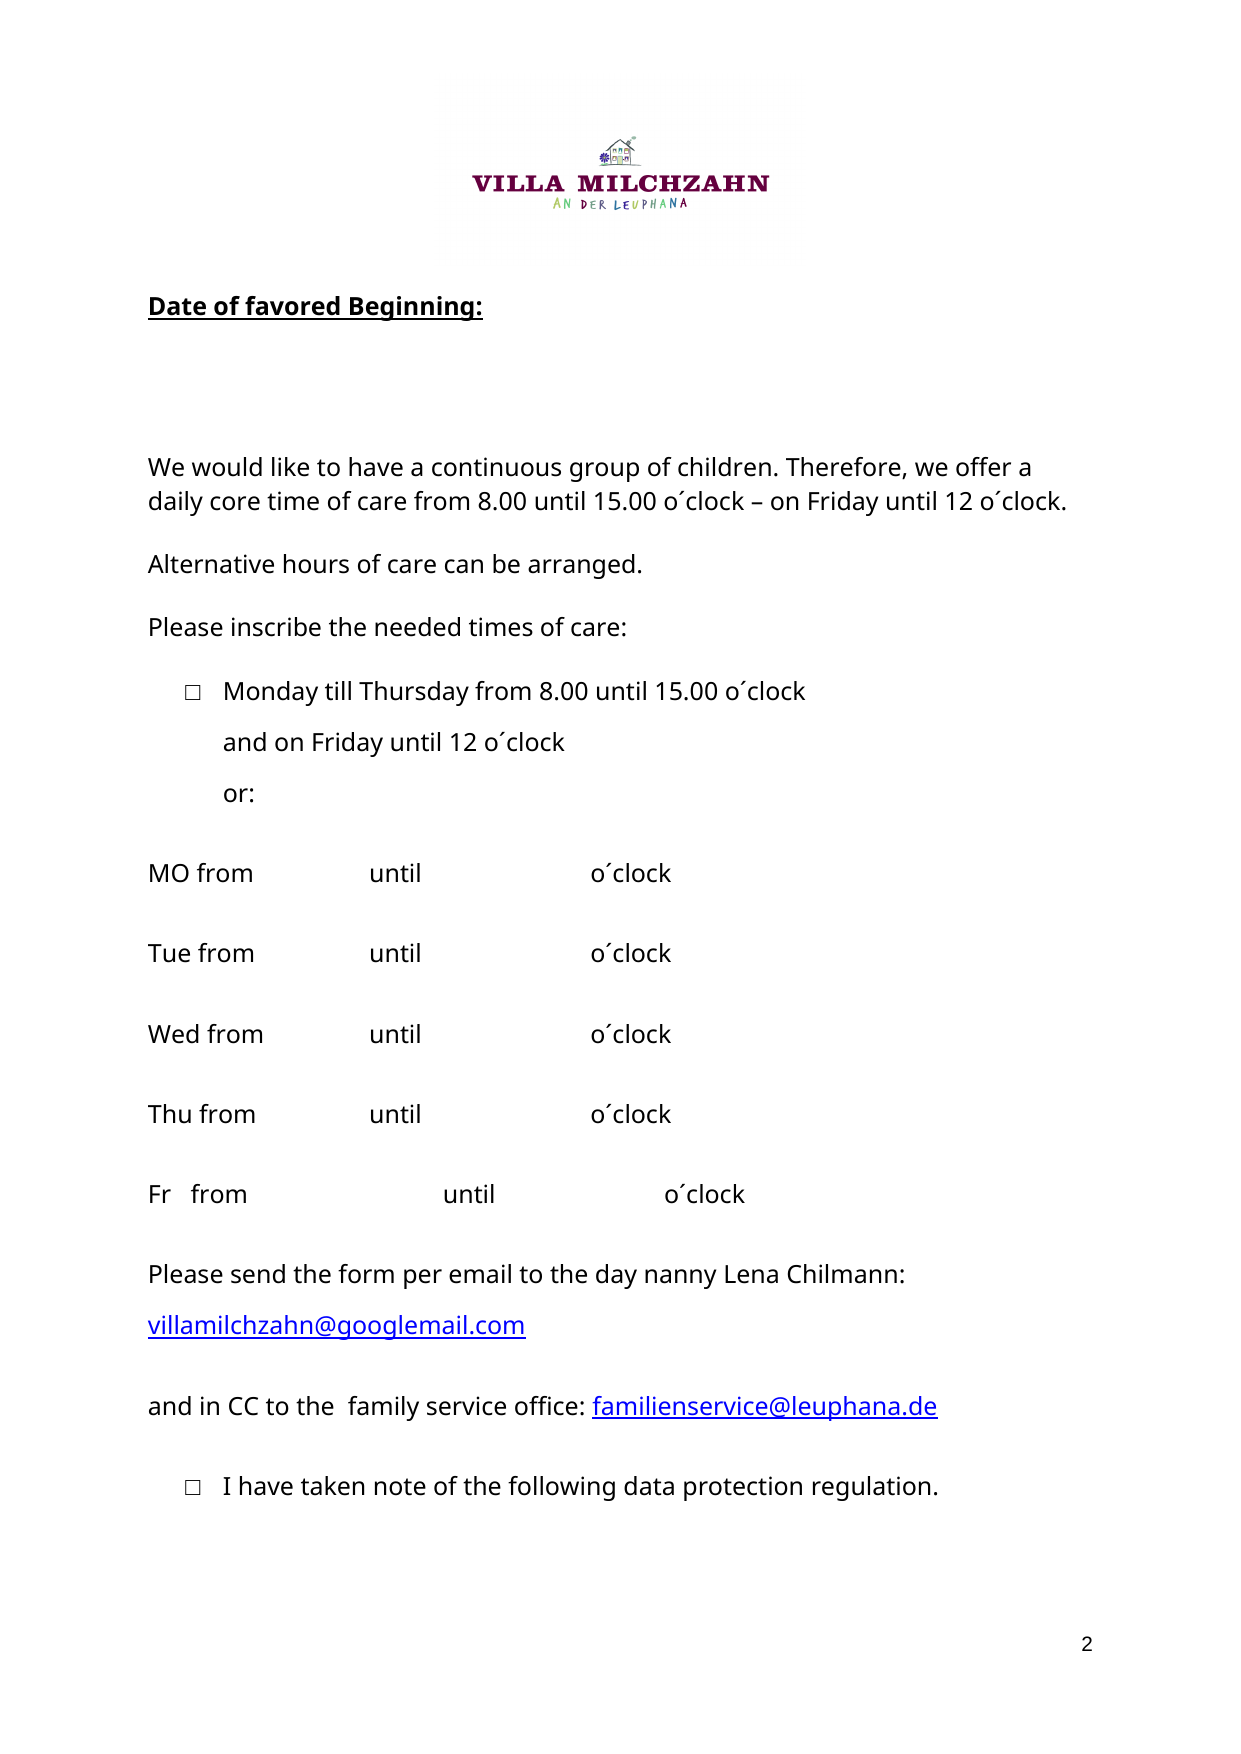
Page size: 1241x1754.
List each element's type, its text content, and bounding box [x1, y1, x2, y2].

text Tue from until o´clock [148, 936, 1093, 970]
list and on Friday until 12 o´clock [223, 724, 1093, 759]
text Date of favored Beginning: [148, 289, 1093, 323]
picture [434, 73, 807, 266]
text and in CC to the family service office: familienservice@leuphana.de [148, 1388, 1093, 1422]
text MO from until o´clock [148, 856, 1093, 890]
list Monday till Thursday from 8.00 until 15.00 o´clock [185, 673, 1093, 707]
text Fr from until o´clock [148, 1177, 1093, 1211]
text Thu from until o´clock [148, 1096, 1093, 1131]
text Please send the form per email to the day nanny Lena Chilmann: villamilchzahn@googlemail.com [148, 1257, 1093, 1342]
text Wed from until o´clock [148, 1016, 1093, 1050]
text We would like to have a continuous group of children. Therefore, we offer a daily core time of care from 8.00 until 15.00 o´clock – on Friday until 12 o´clock. [148, 449, 1093, 518]
text Alternative hours of care can be arranged. [148, 547, 1093, 581]
list or: [223, 776, 1093, 810]
text Please inscribe the needed times of care: [148, 610, 1093, 644]
list I have taken note of the following data protection regulation. [185, 1468, 1093, 1503]
